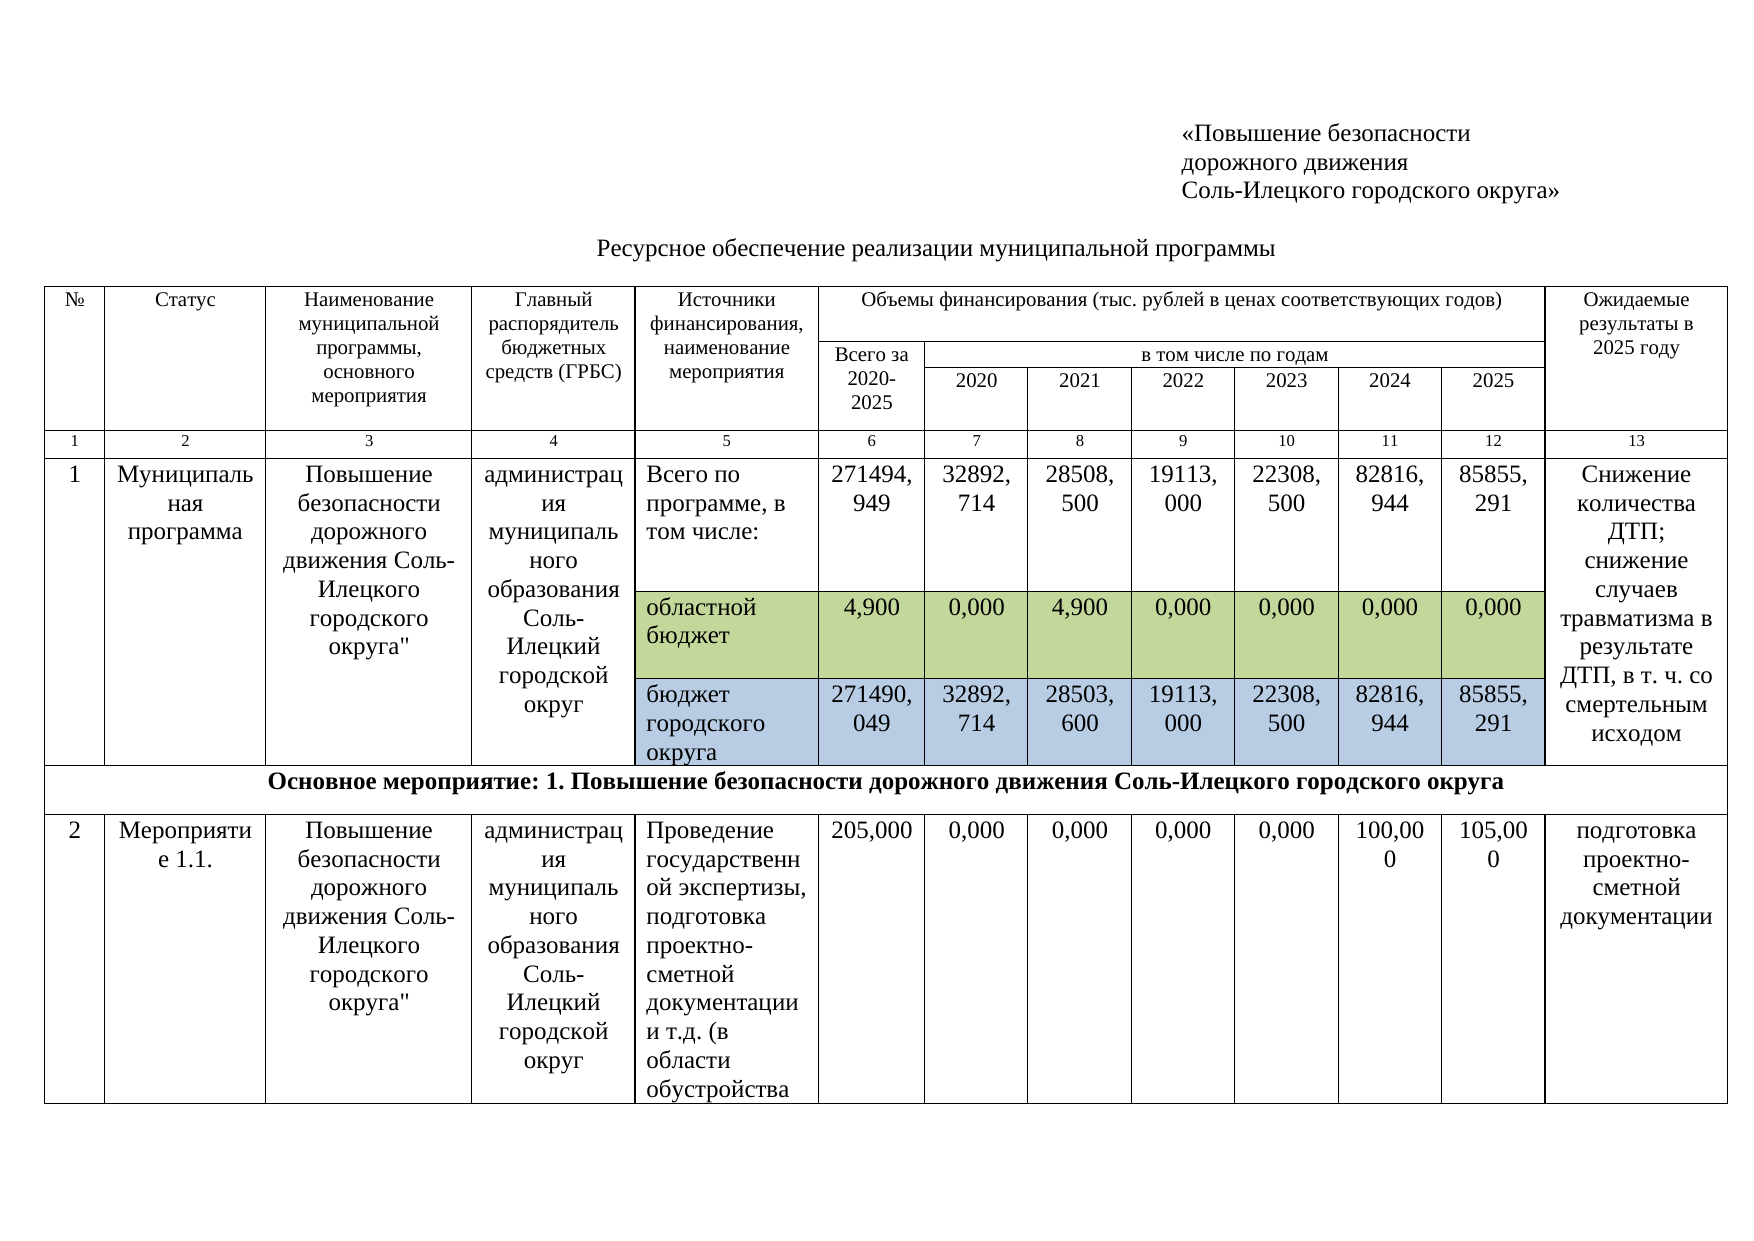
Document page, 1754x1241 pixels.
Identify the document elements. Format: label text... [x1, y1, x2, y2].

table_header Наименование муниципальной программы, основного мероприятия [266, 287, 471, 430]
table_cell 19113,000 [1132, 459, 1234, 591]
table_cell 0,000 [1442, 592, 1544, 678]
table_cell 6 [819, 431, 924, 458]
table_cell 0,000 [1132, 592, 1234, 678]
table_cell 1 [45, 459, 104, 765]
table_cell бюджет городского округа [636, 679, 818, 765]
table_cell 2 [45, 815, 104, 1102]
table_cell 22308,500 [1235, 459, 1338, 591]
table_cell 10 [1235, 431, 1338, 458]
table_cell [472, 815, 634, 1102]
table_cell 271494,949 [819, 459, 924, 591]
table_cell Муниципальная программа [105, 459, 265, 765]
table_cell администрация муниципального образования Соль-Илецкий городской округ [472, 459, 634, 765]
table_cell 2020 [925, 368, 1027, 430]
table_cell 2022 [1132, 368, 1234, 430]
text Соль-Илецкого городского округа» [74, 176, 1695, 204]
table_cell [266, 815, 471, 1102]
table_cell Всего за 2020-2025 [819, 342, 924, 430]
table_header № [45, 287, 104, 430]
table_cell 2023 [1235, 368, 1338, 430]
table_cell 82816,944 [1339, 679, 1441, 765]
table_cell 0,000 [1028, 815, 1131, 1102]
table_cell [1546, 815, 1727, 1102]
table_header Ожидаемые результаты в 2025 году [1546, 287, 1727, 430]
table_cell 5 [636, 431, 818, 458]
table_cell 19113,000 [1132, 679, 1234, 765]
table_cell 8 [1028, 431, 1131, 458]
table_cell в том числе по годам [925, 342, 1544, 367]
table_cell 100,000 [1339, 815, 1441, 1102]
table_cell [636, 815, 818, 1102]
text дорожного движения [74, 147, 1695, 176]
table_cell 0,000 [1235, 592, 1338, 678]
table_cell Повышение безопасности дорожного движения Соль-Илецкого городского округа" [266, 459, 471, 765]
table_cell Всего по программе, в том числе: [636, 459, 818, 591]
table_cell 205,000 [819, 815, 924, 1102]
text Ресурсное обеспечение реализации муниципальной программы [177, 233, 1695, 262]
table_cell Мероприятие 1.1. [105, 815, 265, 1102]
table_cell 1 [45, 431, 104, 458]
table_header Статус [105, 287, 265, 430]
table_cell 0,000 [1339, 592, 1441, 678]
table_cell 3 [266, 431, 471, 458]
table_cell 4,900 [819, 592, 924, 678]
table_cell 4,900 [1028, 592, 1131, 678]
table_cell Основное мероприятие: 1. Повышение безопасности дорожного движения Соль-Илецкого городского округа [45, 766, 1727, 814]
table_cell 2024 [1339, 368, 1441, 430]
table_cell 2025 [1442, 368, 1544, 430]
table_cell 28503,600 [1028, 679, 1131, 765]
table_header Объемы финансирования (тыс. рублей в ценах соответствующих годов) [819, 287, 1544, 341]
table_cell 7 [925, 431, 1027, 458]
table_cell 4 [472, 431, 634, 458]
table_cell областной бюджет [636, 592, 818, 678]
table_cell 22308,500 [1235, 679, 1338, 765]
table_header Главный распорядитель бюджетных средств (ГРБС) [472, 287, 634, 430]
table_cell 32892,714 [925, 459, 1027, 591]
table_cell 0,000 [1132, 815, 1234, 1102]
table_cell 0,000 [925, 815, 1027, 1102]
table_cell 11 [1339, 431, 1441, 458]
table_cell 82816,944 [1339, 459, 1441, 591]
table_cell 13 [1546, 431, 1727, 458]
table_cell 9 [1132, 431, 1234, 458]
table_cell Снижение количества ДТП; снижение случаев травматизма в результате ДТП, в т. ч. со смертельным исходом [1546, 459, 1727, 765]
table_cell 85855,291 [1442, 459, 1544, 591]
table_cell 28508,500 [1028, 459, 1131, 591]
table_cell 32892,714 [925, 679, 1027, 765]
table_header Источники финансирования, наименование мероприятия [636, 287, 818, 430]
table_cell 0,000 [925, 592, 1027, 678]
table_cell 2021 [1028, 368, 1131, 430]
table_cell 85855,291 [1442, 679, 1544, 765]
table_cell 2 [105, 431, 265, 458]
table_cell 105,000 [1442, 815, 1544, 1102]
table_cell 0,000 [1235, 815, 1338, 1102]
table_cell 12 [1442, 431, 1544, 458]
table_cell 271490,049 [819, 679, 924, 765]
text «Повышение безопасности [74, 118, 1695, 147]
